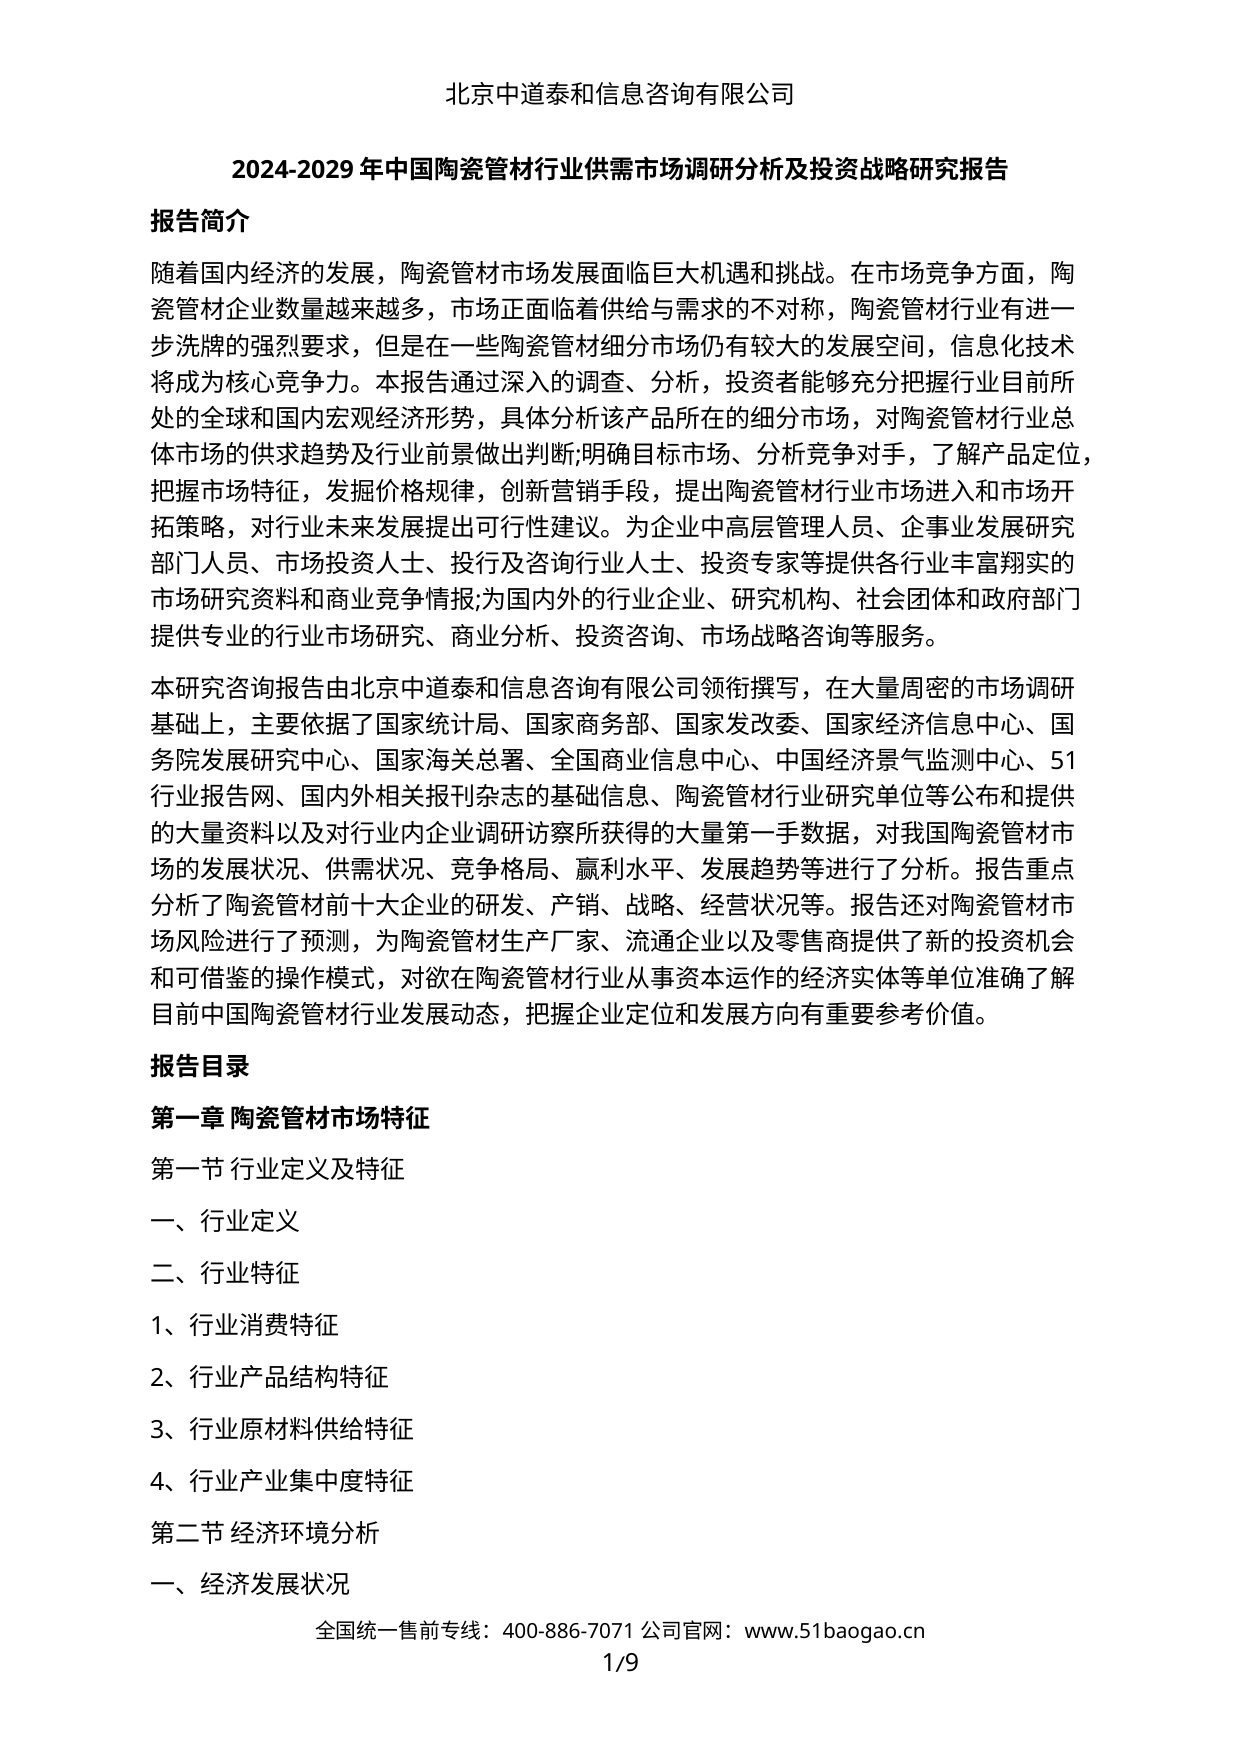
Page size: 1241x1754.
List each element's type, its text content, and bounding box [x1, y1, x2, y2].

text 二、行业特征 [150, 1254, 1090, 1290]
text 2、行业产品结构特征 [150, 1357, 1090, 1394]
text 1、行业消费特征 [150, 1306, 1090, 1342]
text 第一章 陶瓷管材市场特征 [150, 1098, 1090, 1134]
text 一、行业定义 [150, 1202, 1090, 1238]
text 报告目录 [150, 1046, 1090, 1082]
text 一、经济发展状况 [150, 1565, 1090, 1601]
text 2024-2029年中国陶瓷管材行业供需市场调研分析及投资战略研究报告 [150, 150, 1090, 186]
text 随着国内经济的发展，陶瓷管材市场发展面临巨大机遇和挑战。在市场竞争方面，陶瓷管材企业数量越来越多，市场正面临着供给与需求的不对称，陶瓷管材行业有进一步洗牌的强烈要求，但是在一些陶瓷管材细分市场仍有较大的发展空间，信息化技术将成为核心竞争力。本报告通过深入的调查、分析，投资者能够充分把握行业目前所处的全球和国内宏观经济形势，具体分析该产品所在的细分市场，对陶瓷管材行业总体市场的供求趋势及行业前景做出判断;明确目标市场、分析竞争对手，了解产品定位，把握市场特征，发掘价格规律，创新营销手段，提出陶瓷管材行业市场进入和市场开拓策略，对行业未来发展提出可行性建议。为企业中高层管理人员、企事业发展研究部门人员、市场投资人士、投行及咨询行业人士、投资专家等提供各行业丰富翔实的市场研究资料和商业竞争情报;为国内外的行业企业、研究机构、社会团体和政府部门提供专业的行业市场研究、商业分析、投资咨询、市场战略咨询等服务。 [150, 254, 1090, 652]
text 报告简介 [150, 202, 1090, 238]
text 第一节 行业定义及特征 [150, 1150, 1090, 1186]
text 3、行业原材料供给特征 [150, 1409, 1090, 1446]
text 本研究咨询报告由北京中道泰和信息咨询有限公司领衔撰写，在大量周密的市场调研基础上，主要依据了国家统计局、国家商务部、国家发改委、国家经济信息中心、国务院发展研究中心、国家海关总署、全国商业信息中心、中国经济景气监测中心、51行业报告网、国内外相关报刊杂志的基础信息、陶瓷管材行业研究单位等公布和提供的大量资料以及对行业内企业调研访察所获得的大量第一手数据，对我国陶瓷管材市场的发展状况、供需状况、竞争格局、赢利水平、发展趋势等进行了分析。报告重点分析了陶瓷管材前十大企业的研发、产销、战略、经营状况等。报告还对陶瓷管材市场风险进行了预测，为陶瓷管材生产厂家、流通企业以及零售商提供了新的投资机会和可借鉴的操作模式，对欲在陶瓷管材行业从事资本运作的经济实体等单位准确了解目前中国陶瓷管材行业发展动态，把握企业定位和发展方向有重要参考价值。 [150, 668, 1090, 1031]
text 4、行业产业集中度特征 [150, 1461, 1090, 1497]
text 第二节 经济环境分析 [150, 1513, 1090, 1549]
